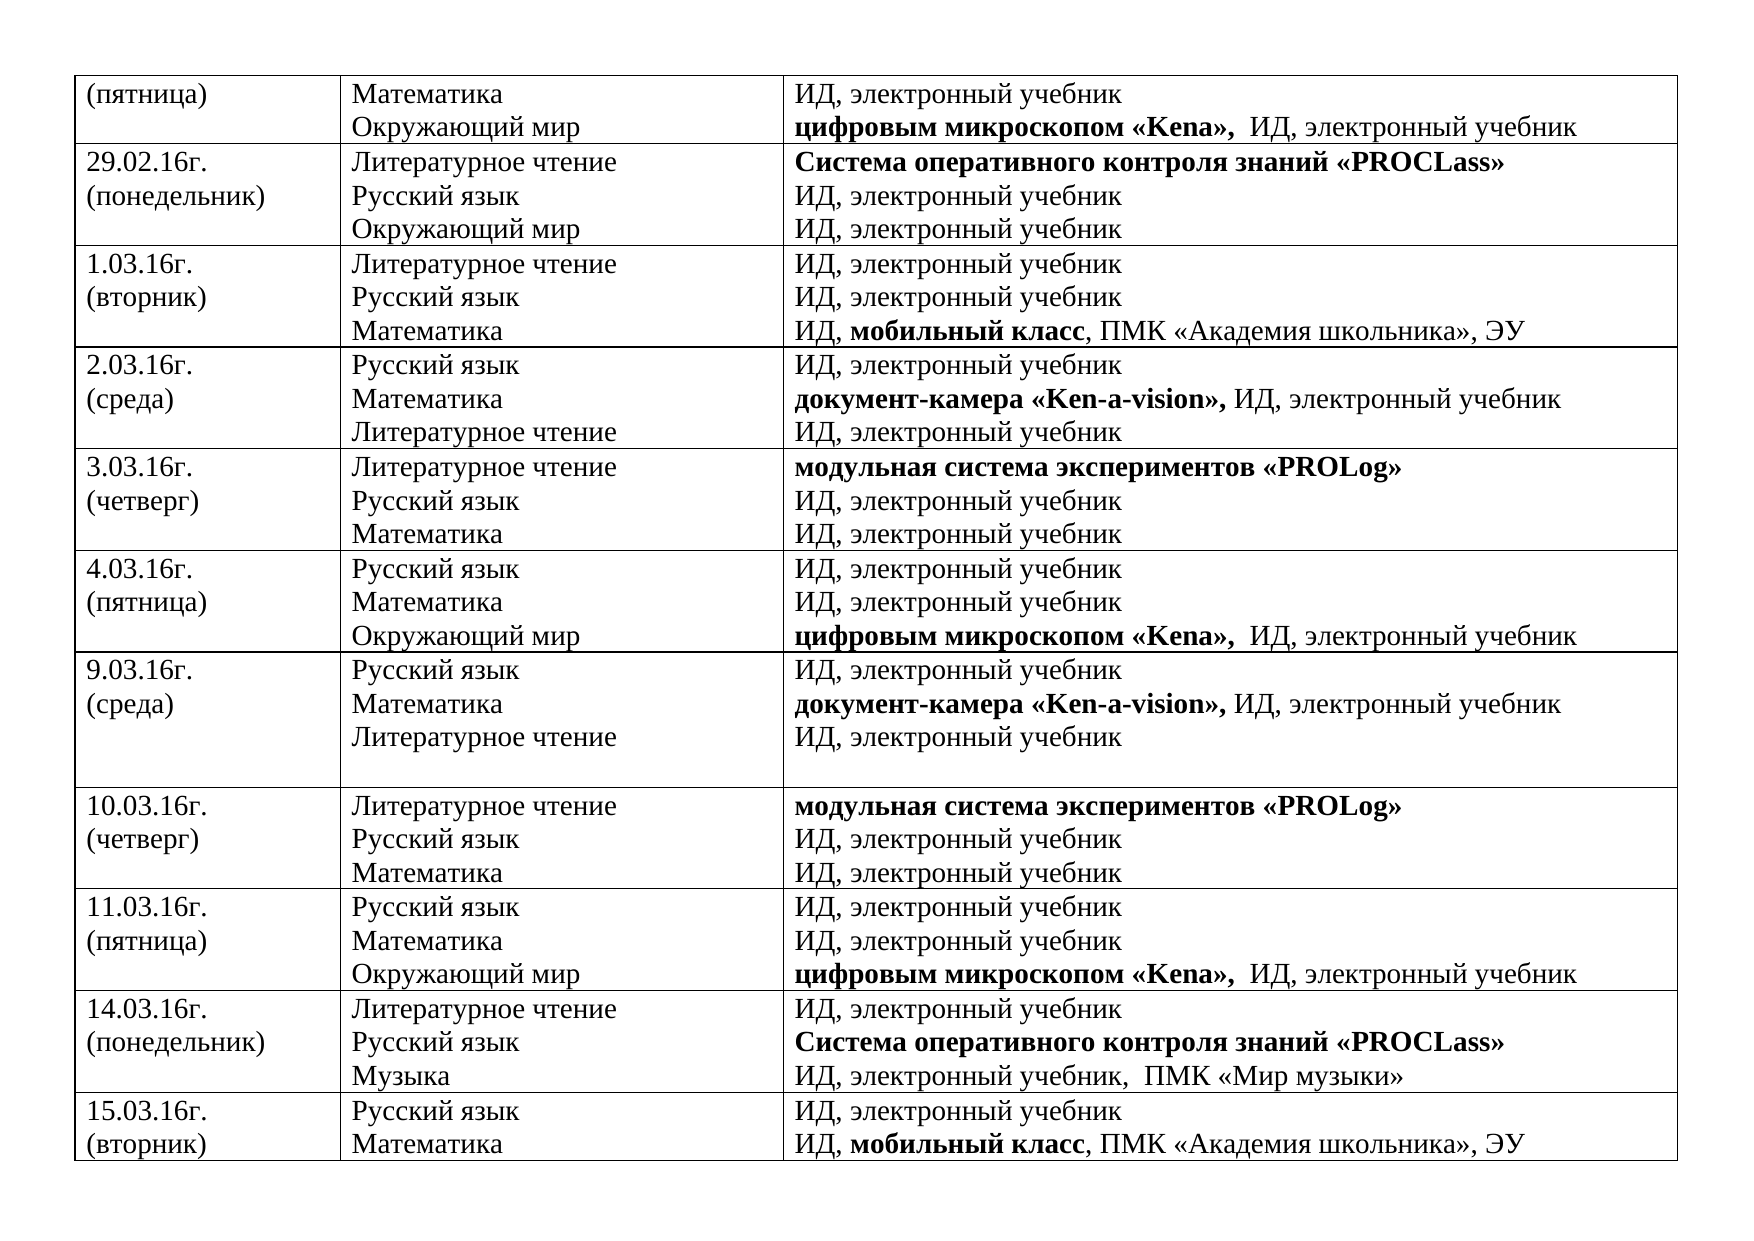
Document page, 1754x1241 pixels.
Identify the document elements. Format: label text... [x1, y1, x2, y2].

table_cell Литературное чтение Русский язык Математика [341, 246, 783, 346]
table_cell модульная система экспериментов «PROLog» ИД, электронный учебник ИД, электронный учебник [784, 449, 1677, 550]
table_cell ИД, электронный учебник ИД, электронный учебник цифровым микроскопом «Kena», ИД, электронный учебник [784, 551, 1677, 651]
table_cell 2.03.16г. (среда) [76, 348, 340, 448]
table_cell ИД, электронный учебник документ-камера «Ken-a-vision», ИД, электронный учебник ИД, электронный учебник [784, 653, 1677, 787]
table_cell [341, 76, 783, 143]
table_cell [784, 1093, 1677, 1160]
table_cell 3.03.16г. (четверг) [76, 449, 340, 550]
table_cell Литературное чтение Русский язык Математика [341, 449, 783, 550]
table_cell ИД, электронный учебник Система оперативного контроля знаний «PROCLass» ИД, электронный учебник, ПМК «Мир музыки» [784, 991, 1677, 1092]
table_cell 9.03.16г. (среда) [76, 653, 340, 787]
table_cell Литературное чтение Русский язык Музыка [341, 991, 783, 1092]
table_cell Русский язык Математика Окружающий мир [341, 889, 783, 990]
table_cell модульная система экспериментов «PROLog» ИД, электронный учебник ИД, электронный учебник [784, 788, 1677, 888]
table_cell 10.03.16г. (четверг) [76, 788, 340, 888]
table_cell 29.02.16г. (понедельник) [76, 144, 340, 245]
table_cell Русский язык Математика Литературное чтение [341, 653, 783, 787]
table_cell 14.03.16г. (понедельник) [76, 991, 340, 1092]
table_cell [76, 1093, 340, 1160]
table_cell ИД, электронный учебник документ-камера «Ken-a-vision», ИД, электронный учебник ИД, электронный учебник [784, 348, 1677, 448]
table_cell 4.03.16г. (пятница) [76, 551, 340, 651]
table_cell ИД, электронный учебник ИД, электронный учебник цифровым микроскопом «Kena», ИД, электронный учебник [784, 889, 1677, 990]
table_cell Русский язык Математика Литературное чтение [341, 348, 783, 448]
table_cell 1.03.16г. (вторник) [76, 246, 340, 346]
table_cell 11.03.16г. (пятница) [76, 889, 340, 990]
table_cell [341, 1093, 783, 1160]
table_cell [784, 76, 1677, 143]
table_cell ИД, электронный учебник ИД, электронный учебник ИД, мобильный класс, ПМК «Академия школьника», ЭУ [784, 246, 1677, 346]
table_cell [76, 76, 340, 143]
table_cell Русский язык Математика Окружающий мир [341, 551, 783, 651]
table_cell Литературное чтение Русский язык Окружающий мир [341, 144, 783, 245]
table_cell Литературное чтение Русский язык Математика [341, 788, 783, 888]
table_cell Система оперативного контроля знаний «PROCLass» ИД, электронный учебник ИД, электронный учебник [784, 144, 1677, 245]
